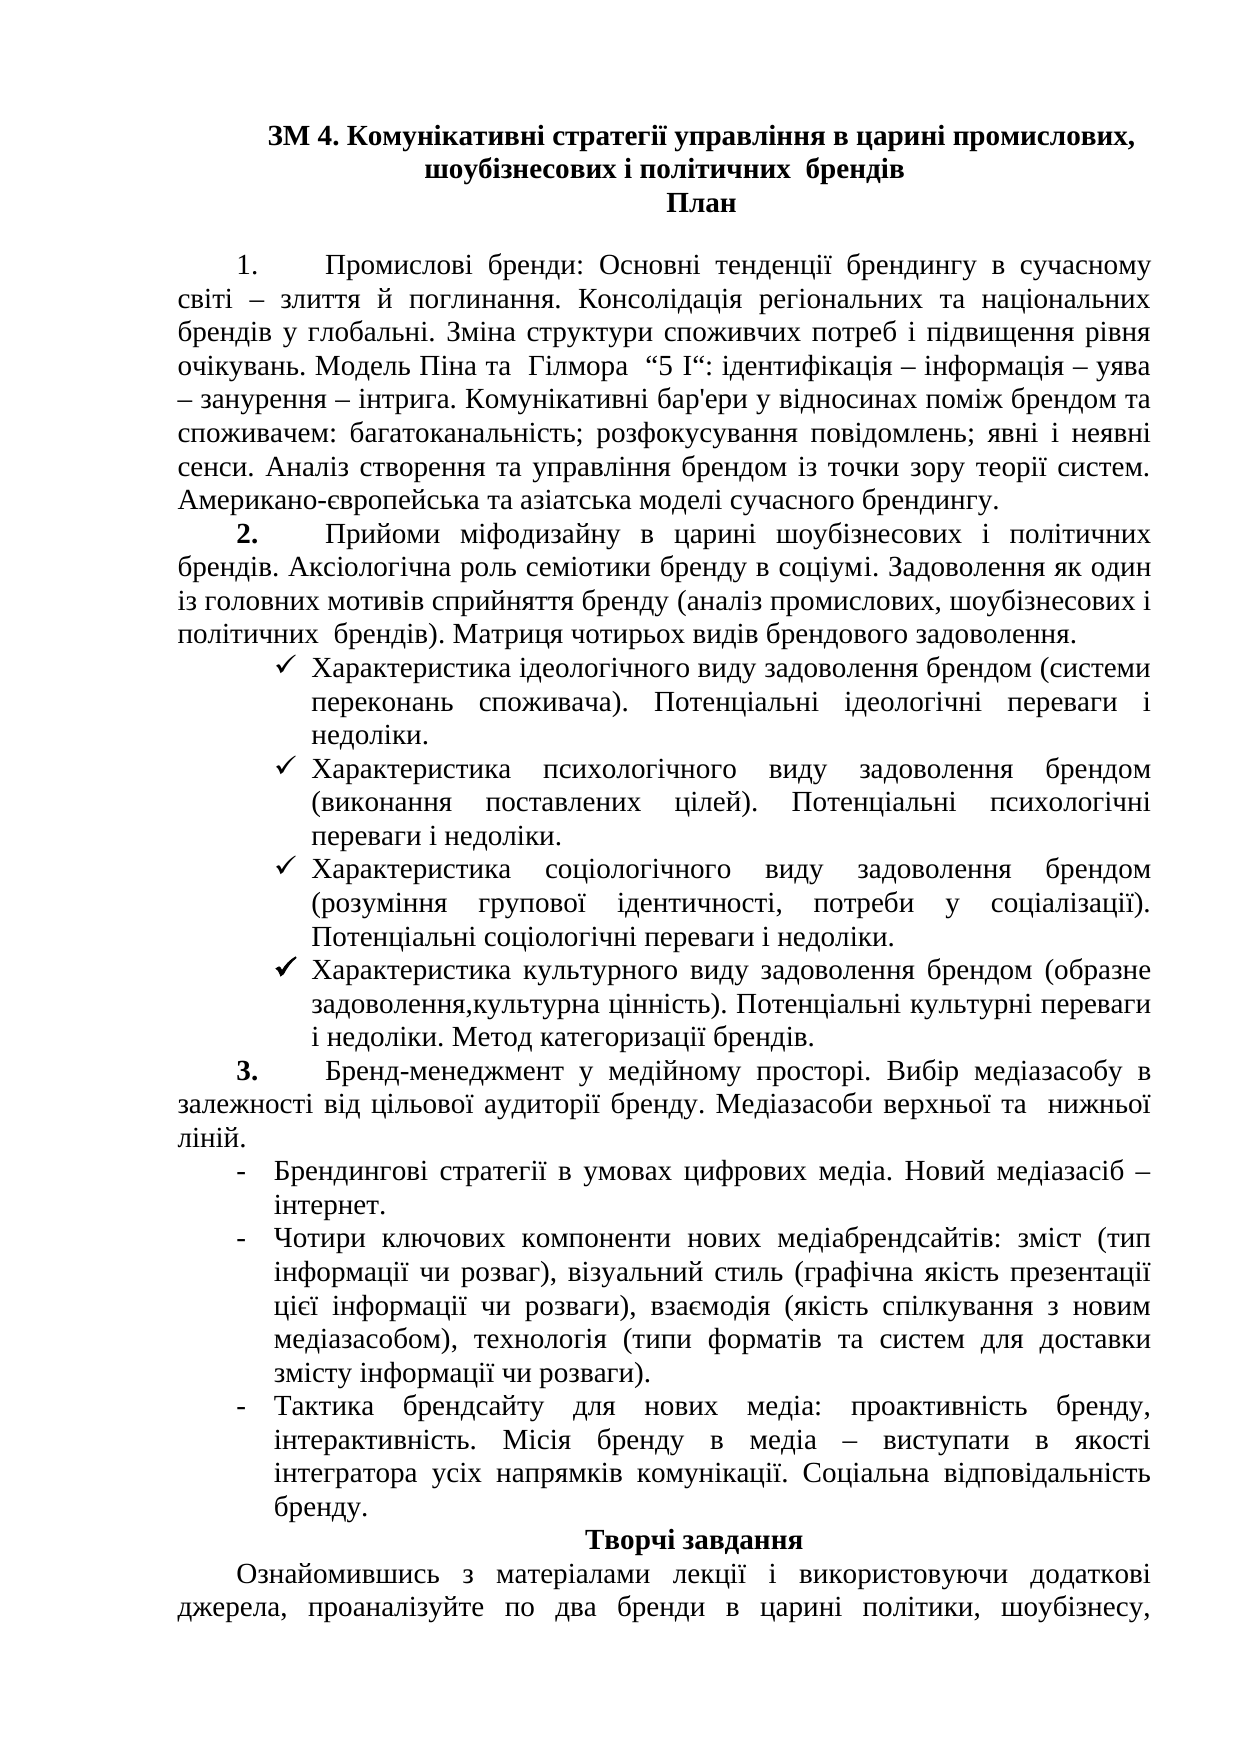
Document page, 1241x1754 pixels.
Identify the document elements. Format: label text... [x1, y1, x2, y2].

text ЗМ 4. Комунікативні стратегії управління в царині промислових, шоубізнесових і політичних брендів [177, 118, 1152, 185]
list Бренд-менеджмент у медійному просторі. Вибір медіазасобу в залежності від цільової аудиторії бренду. Медіазасоби верхньої та нижньої ліній. [177, 1053, 1152, 1153]
text Творчі завдання [177, 1522, 1152, 1556]
list Промислові бренди: Основні тенденції брендингу в сучасному світі – злиття й поглинання. Консолідація регіональних та національних брендів у глобальні. Зміна структури споживчих потреб і підвищення рівня очікувань. Модель Піна та Гілмора “5 I“: ідентифікація – інформація – уява – занурення – інтрига. Комунікативні бар'ери у відносинах поміж брендом та споживачем: багатоканальність; розфокусування повідомлень; явні і неявні сенси. Аналіз створення та управління брендом із точки зору теорії систем. Американо-європейська та азіатська моделі сучасного брендингу. [177, 247, 1152, 516]
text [177, 1556, 1152, 1623]
text План [177, 185, 1152, 219]
list Тактика брендсайту для нових медіа: проактивність бренду, інтерактивність. Місія бренду в медіа – виступати в якості інтегратора усіх напрямків комунікації. Соціальна відповідальність бренду. [236, 1388, 1152, 1522]
list Характеристика соціологічного виду задоволення брендом (розуміння групової ідентичності, потреби у соціалізації). Потенціальні соціологічні переваги і недоліки. [274, 851, 1152, 952]
list Брендингові стратегії в умовах цифрових медіа. Новий медіазасіб – інтернет. [236, 1153, 1152, 1221]
list Прийоми міфодизайну в царині шоубізнесових і політичних брендів. Аксіологічна роль семіотики бренду в соціумі. Задоволення як один із головних мотивів сприйняття бренду (аналіз промислових, шоубізнесових і політичних брендів). Матриця чотирьох видів брендового задоволення. [177, 516, 1152, 650]
list Чотири ключових компоненти нових медіабрендсайтів: зміст (тип інформації чи розваг), візуальний стиль (графічна якість презентації цієї інформації чи розваги), взаємодія (якість спілкування з новим медіазасобом), технологія (типи форматів та систем для доставки змісту інформації чи розваги). [236, 1221, 1152, 1388]
list Характеристика психологічного виду задоволення брендом (виконання поставлених цілей). Потенціальні психологічні переваги і недоліки. [274, 751, 1152, 851]
list Характеристика ідеологічного виду задоволення брендом (системи переконань споживача). Потенціальні ідеологічні переваги і недоліки. [274, 650, 1152, 751]
list Характеристика культурного виду задоволення брендом (образне задоволення,культурна цінність). Потенціальні культурні переваги і недоліки. Метод категоризації брендів. [274, 952, 1152, 1053]
